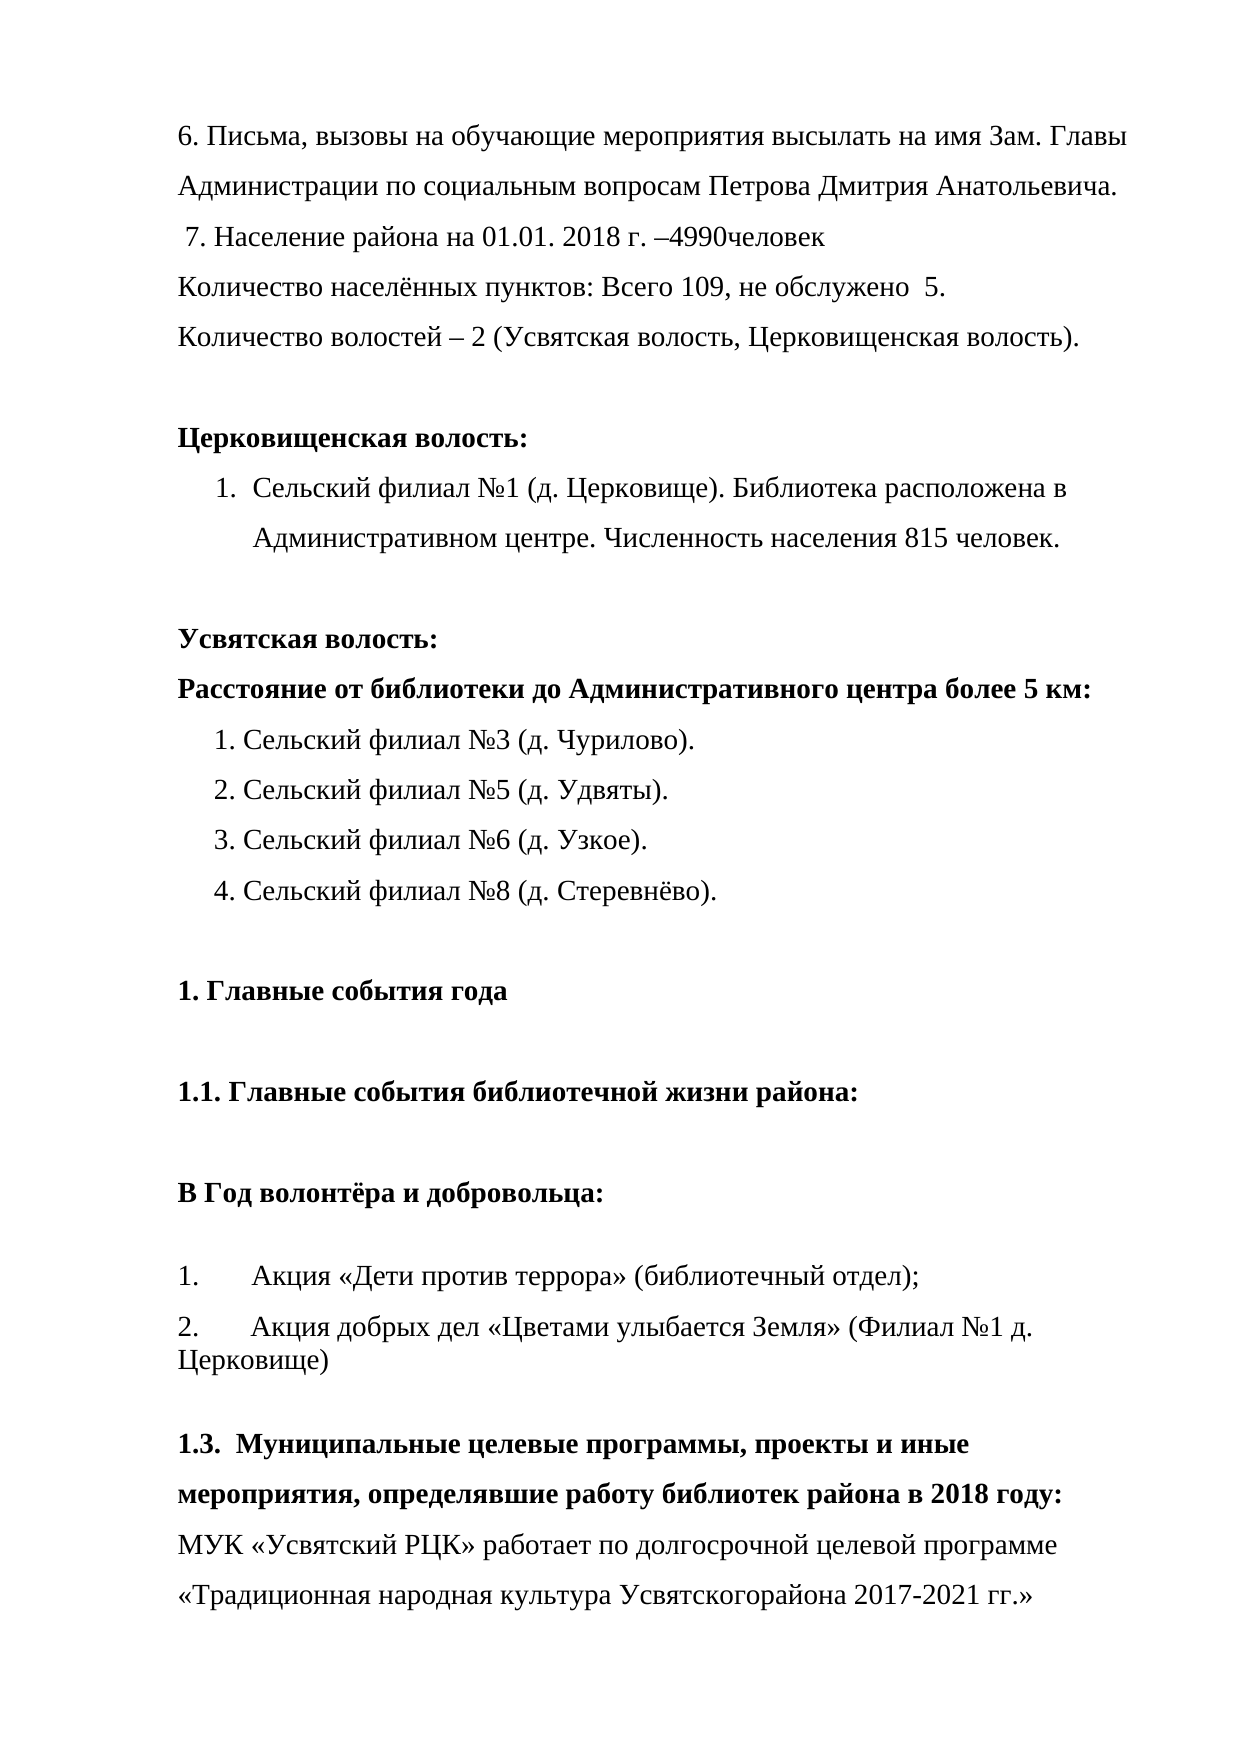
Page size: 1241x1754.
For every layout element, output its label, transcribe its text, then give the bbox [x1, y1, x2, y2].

text 3. Сельский филиал №6 (д. Узкое). [177, 822, 1152, 856]
text 6. Письма, вызовы на обучающие мероприятия высылать на имя Зам. Главы Администрации по социальным вопросам Петрова Дмитрия Анатольевича. [177, 118, 1152, 202]
text Количество волостей – 2 (Усвятская волость, Церковищенская волость). [177, 319, 1152, 353]
list Сельский филиал №1 (д. Церковище). Библиотека расположена в Административном центре. Численность населения 815 человек. [215, 470, 1152, 554]
text 4. Сельский филиал №8 (д. Стеревнёво). [177, 873, 1152, 906]
text 2. Акция добрых дел «Цветами улыбается Земля» (Филиал №1 д. Церковище) [177, 1309, 1152, 1376]
text 2. Сельский филиал №5 (д. Удвяты). [177, 772, 1152, 806]
text 1. Сельский филиал №3 (д. Чурилово). [177, 722, 1152, 755]
text Расстояние от библиотеки до Административного центра более 5 км: [177, 672, 1152, 705]
list МУК «Усвятский РЦК» работает по долгосрочной целевой программе «Традиционная народная культура Усвятскогорайона 2017-2021 гг.» [177, 1527, 1152, 1611]
text Церковищенская волость: [177, 420, 1152, 453]
text Усвятская волость: [177, 621, 1152, 655]
text В Год волонтёра и добровольца: [177, 1175, 1152, 1208]
list 1.3. Муниципальные целевые программы, проекты и иные мероприятия, определявшие работу библиотек района в 2018 году: [177, 1426, 1152, 1510]
list Акция «Дети против террора» (библиотечный отдел); [177, 1258, 1152, 1292]
text 7. Население района на 01.01. . –4990человек [177, 219, 1152, 252]
text Количество населённых пунктов: Всего 109, не обслужено 5. [177, 269, 1152, 303]
text 1. Главные события года [177, 973, 1152, 1007]
text 1.1. Главные события библиотечной жизни района: [177, 1074, 1152, 1108]
